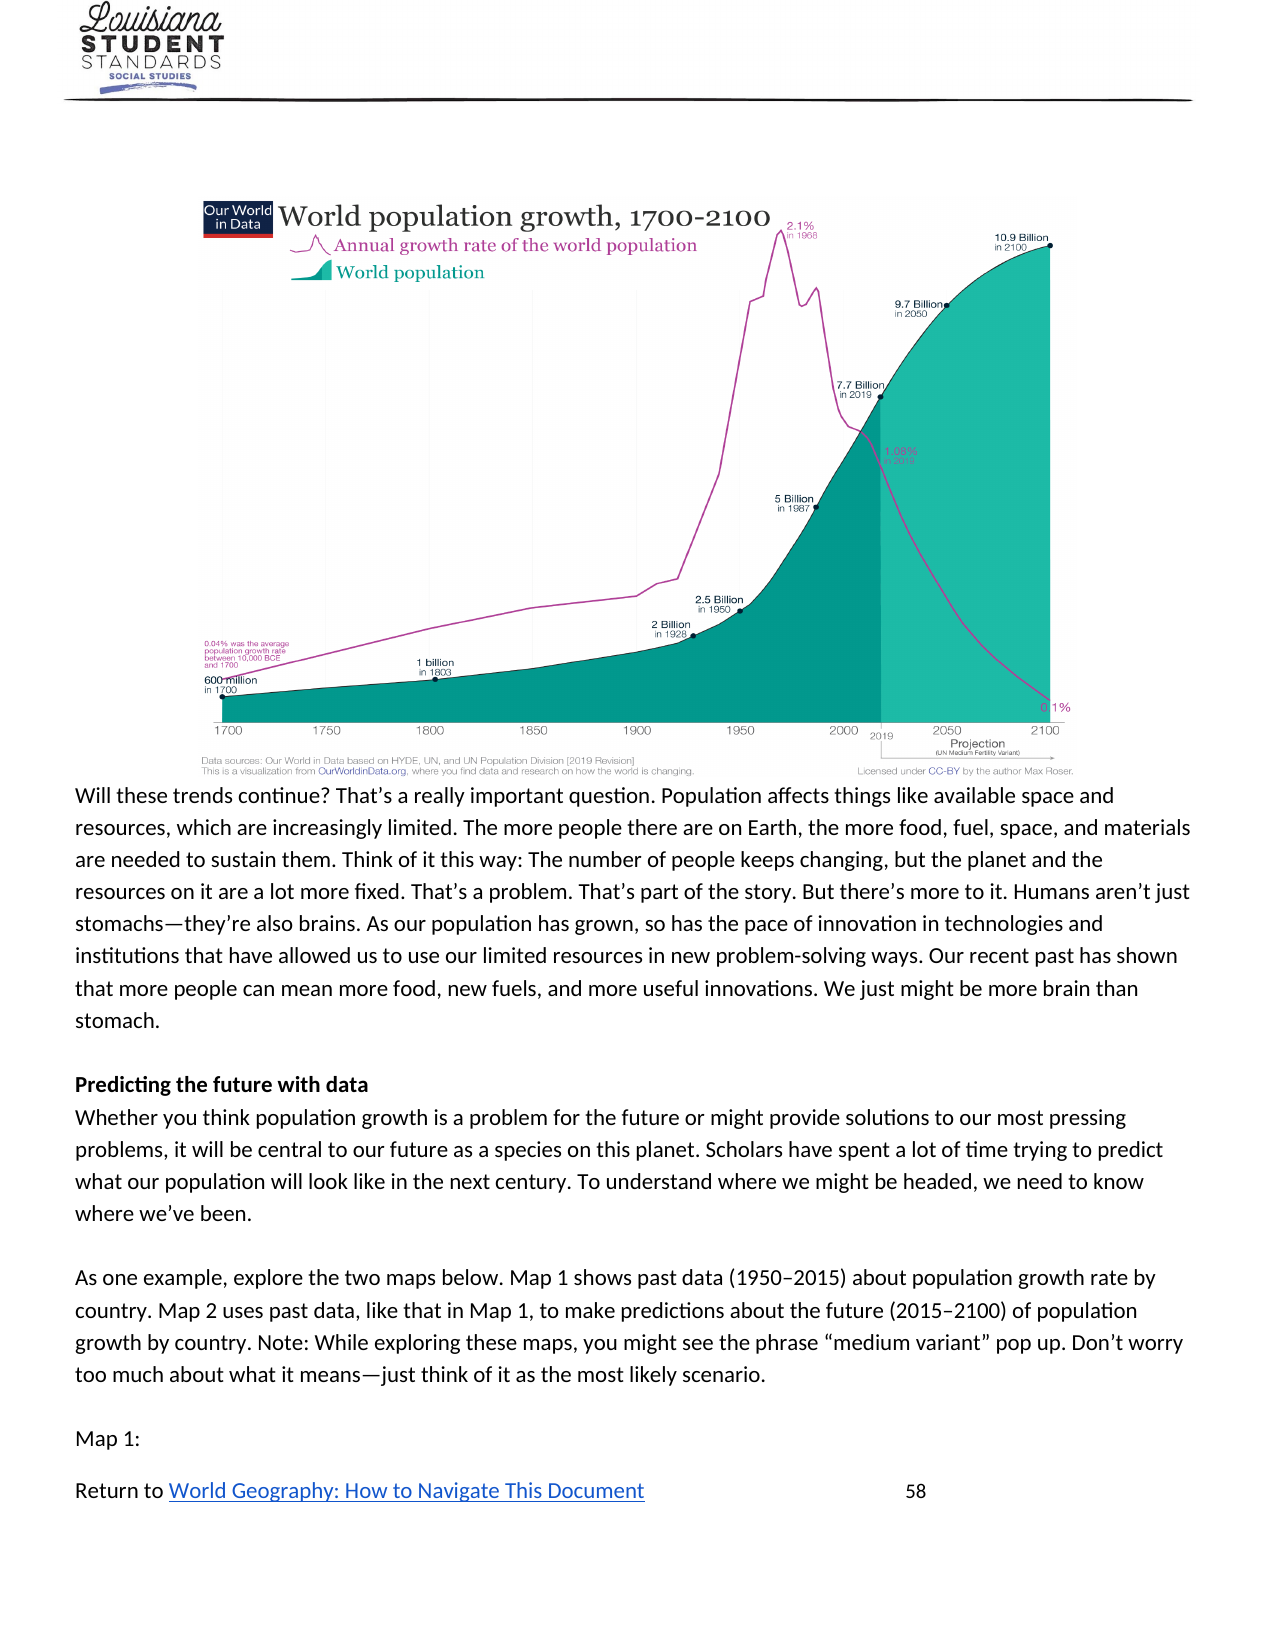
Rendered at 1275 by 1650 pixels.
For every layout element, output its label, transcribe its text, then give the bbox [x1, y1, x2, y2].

text Whether you think population growth is a problem for the future or might provide solutions to our most pressing problems, it will be central to our future as a species on this planet. Scholars have spent a lot of time trying to predict what our population will look like in the next century. To understand where we might be headed, we need to know where we’ve been. [75, 1103, 1200, 1227]
text Map 1: [75, 1424, 1200, 1452]
text Predicting the future with data [75, 1070, 1200, 1098]
text Will these trends continue? That’s a really important question. Population affects things like available space and resources, which are increasingly limited. The more people there are on Earth, the more food, fuel, space, and materials are needed to sustain them. Think of it this way: The number of people keeps changing, but the planet and the resources on it are a lot more fixed. That’s a problem. That’s part of the story. But there’s more to it. Humans aren’t just stomachs—they’re also brains. As our population has grown, so has the pace of innovation in technologies and institutions that have allowed us to use our limited resources in new problem-solving ways. Our recent past has shown that more people can mean more food, new fuels, and more useful innovations. We just might be more brain than stomach. [75, 781, 1200, 1034]
picture [57, 0, 1200, 104]
picture [198, 196, 1077, 777]
text As one example, explore the two maps below. Map 1 shows past data (1950–2015) about population growth rate by country. Map 2 uses past data, like that in Map 1, to make predictions about the future (2015–2100) of population growth by country. Note: While exploring these maps, you might see the phrase “medium variant” pop up. Don’t worry too much about what it means—just think of it as the most likely scenario. [75, 1263, 1200, 1388]
